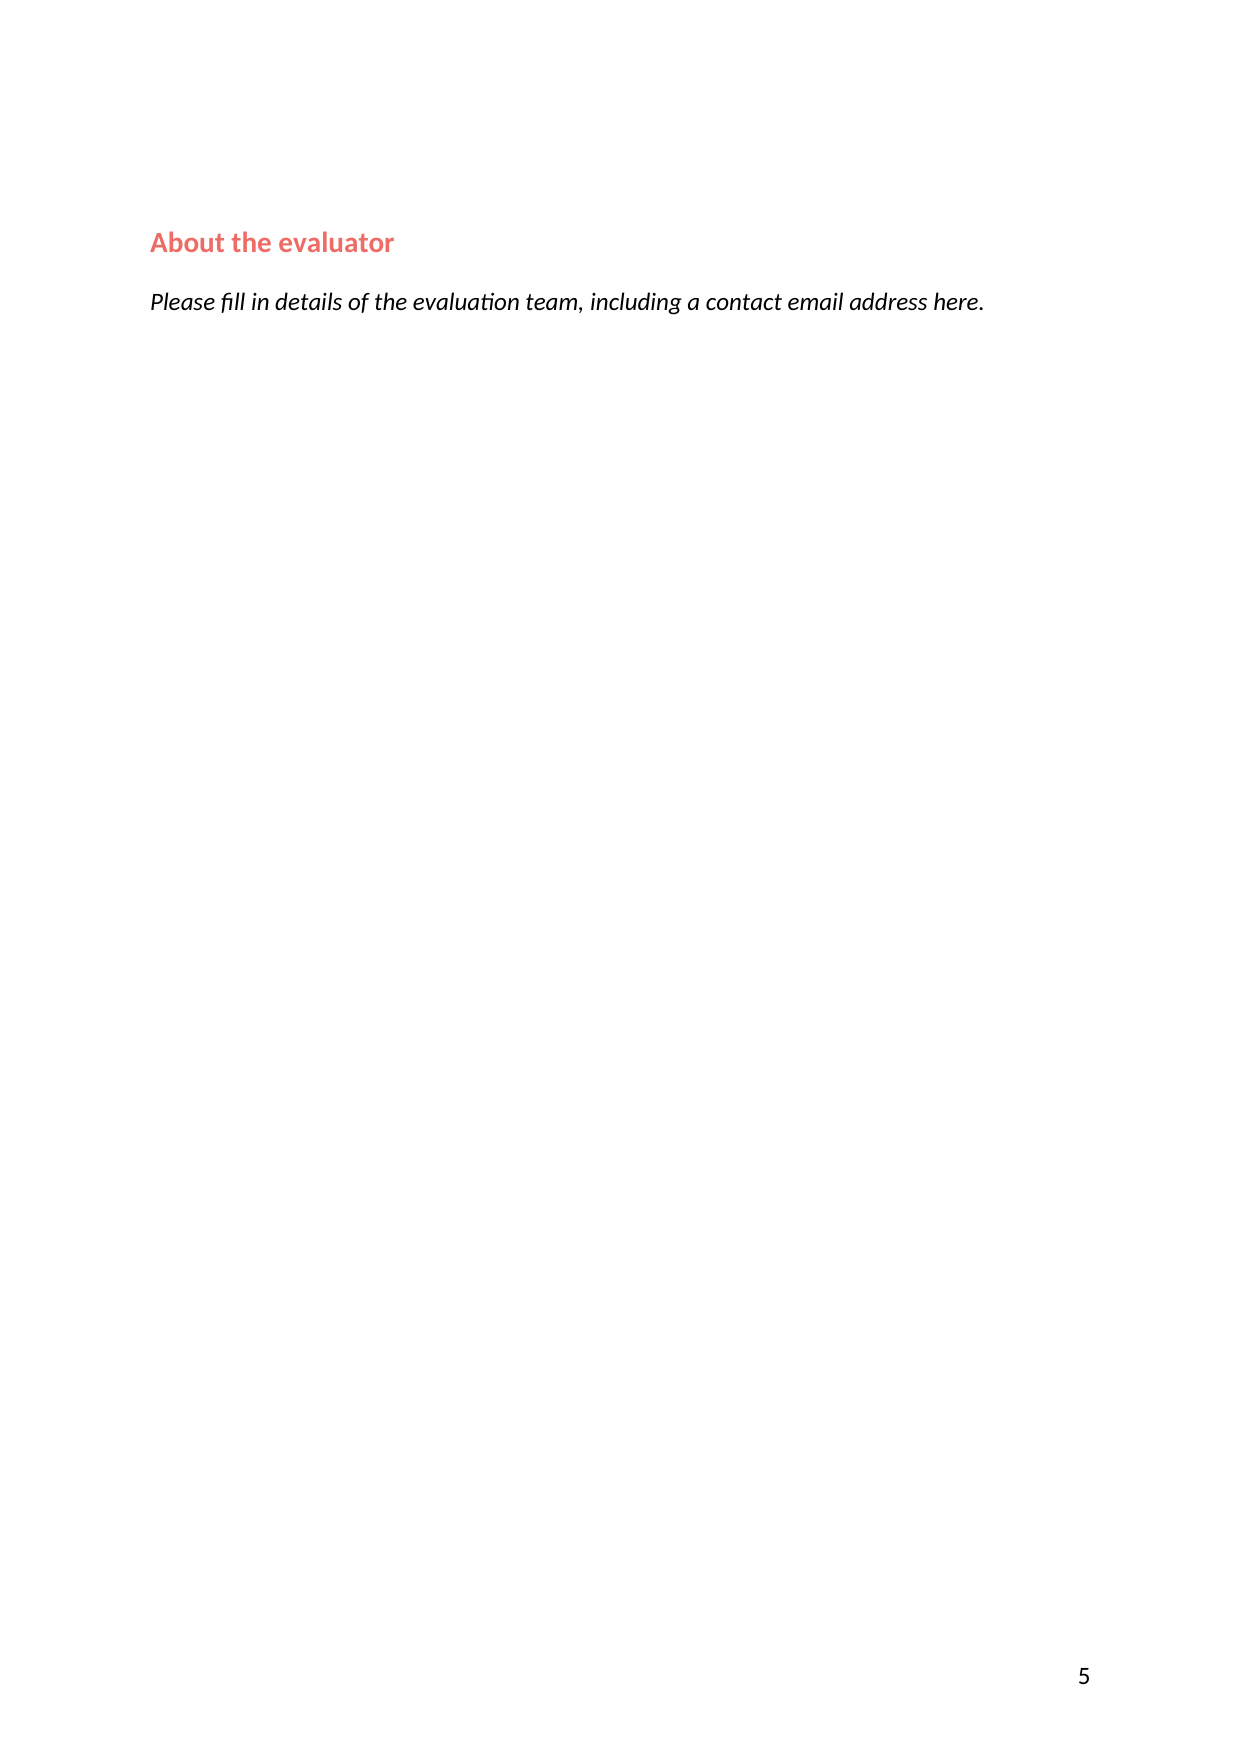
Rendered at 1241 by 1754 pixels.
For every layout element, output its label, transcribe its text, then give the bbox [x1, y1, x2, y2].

subtitle About the evaluator [150, 224, 1090, 260]
text Please fill in details of the evaluation team, including a contact email address here. [150, 286, 1090, 317]
